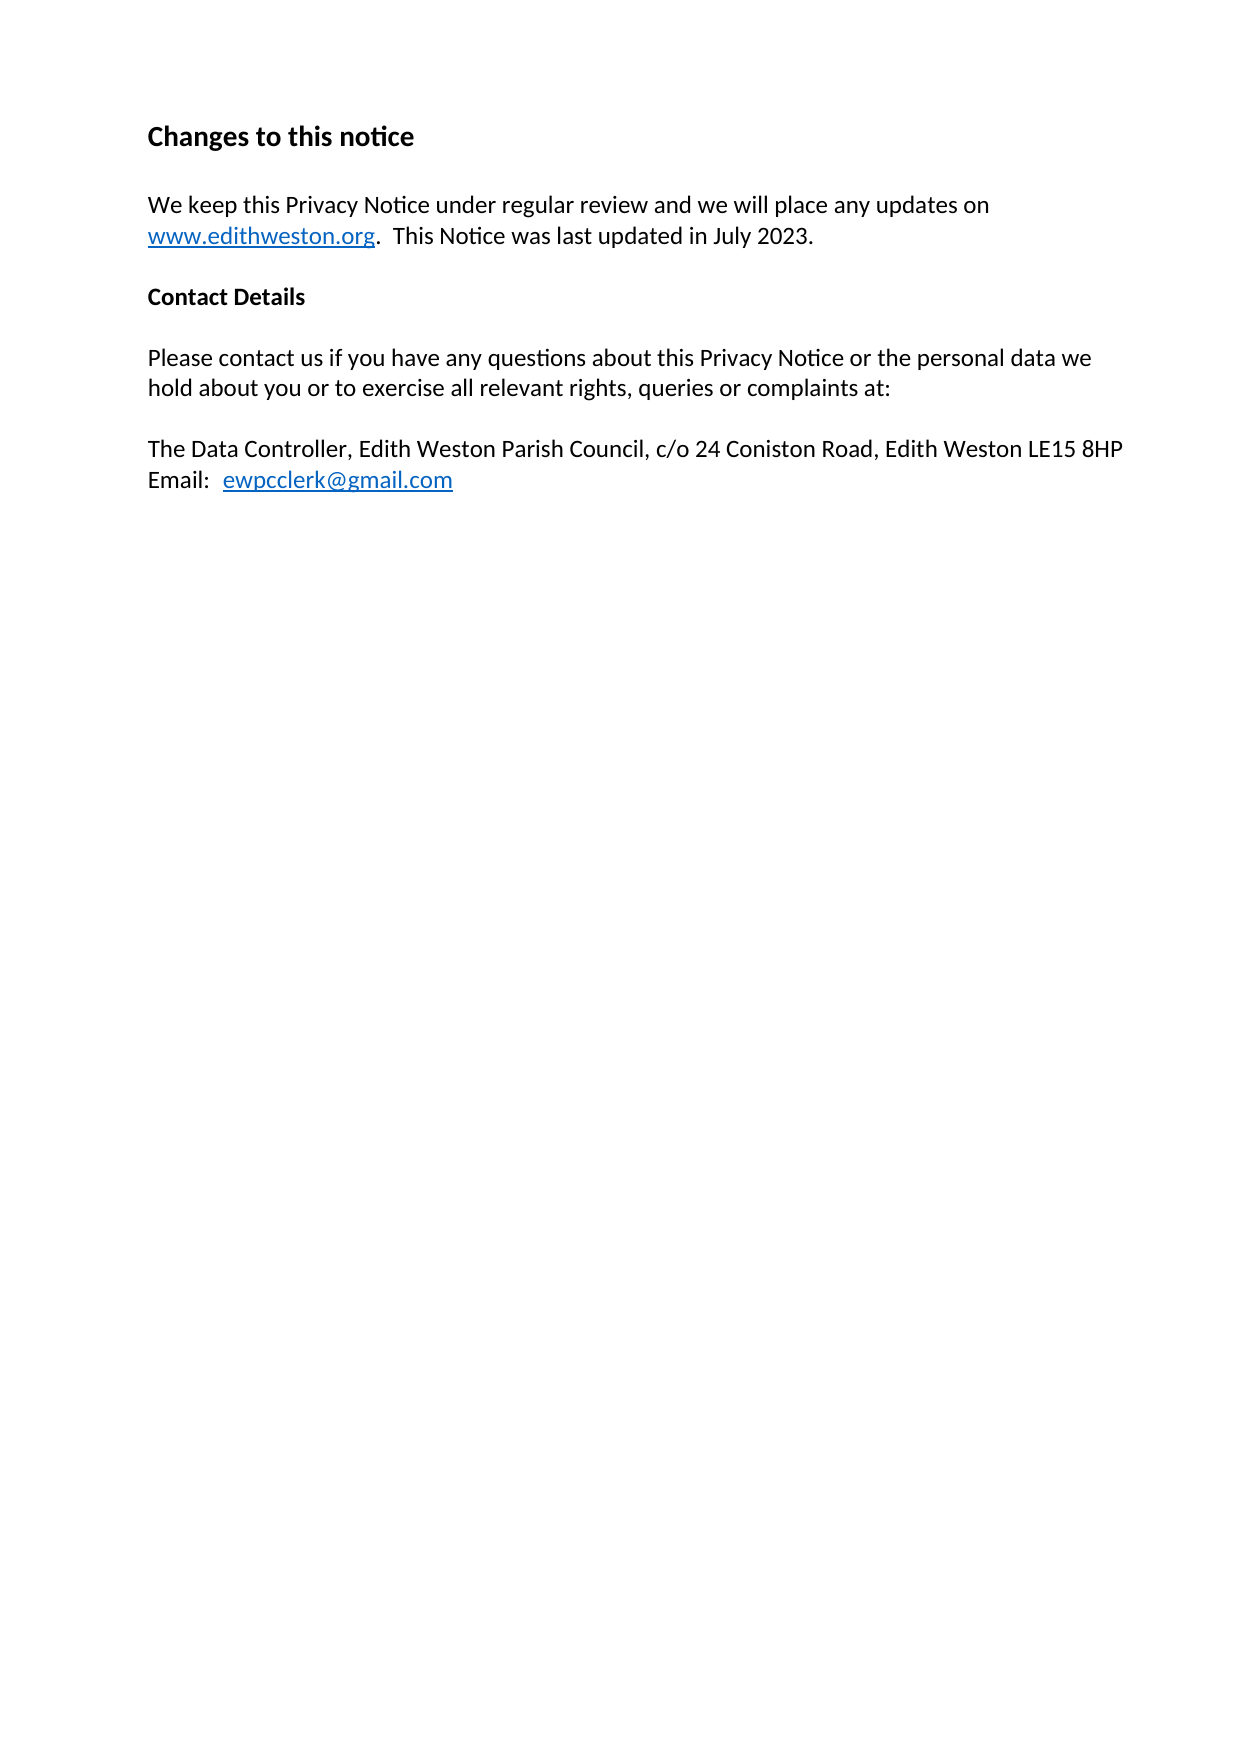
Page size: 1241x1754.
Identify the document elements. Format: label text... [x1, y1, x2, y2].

text Email: ewpcclerk@gmail.com [148, 464, 1140, 494]
text Please contact us if you have any questions about this Privacy Notice or the personal data we hold about you or to exercise all relevant rights, queries or complaints at: [148, 342, 1140, 403]
text Contact Details [148, 281, 1140, 311]
text We keep this Privacy Notice under regular review and we will place any updates on www.edithweston.org. This Notice was last updated in July 2023. [148, 189, 1140, 250]
text Changes to this notice [148, 118, 1140, 154]
text The Data Controller, Edith Weston Parish Council, c/o 24 Coniston Road, Edith Weston LE15 8HP [148, 433, 1140, 464]
